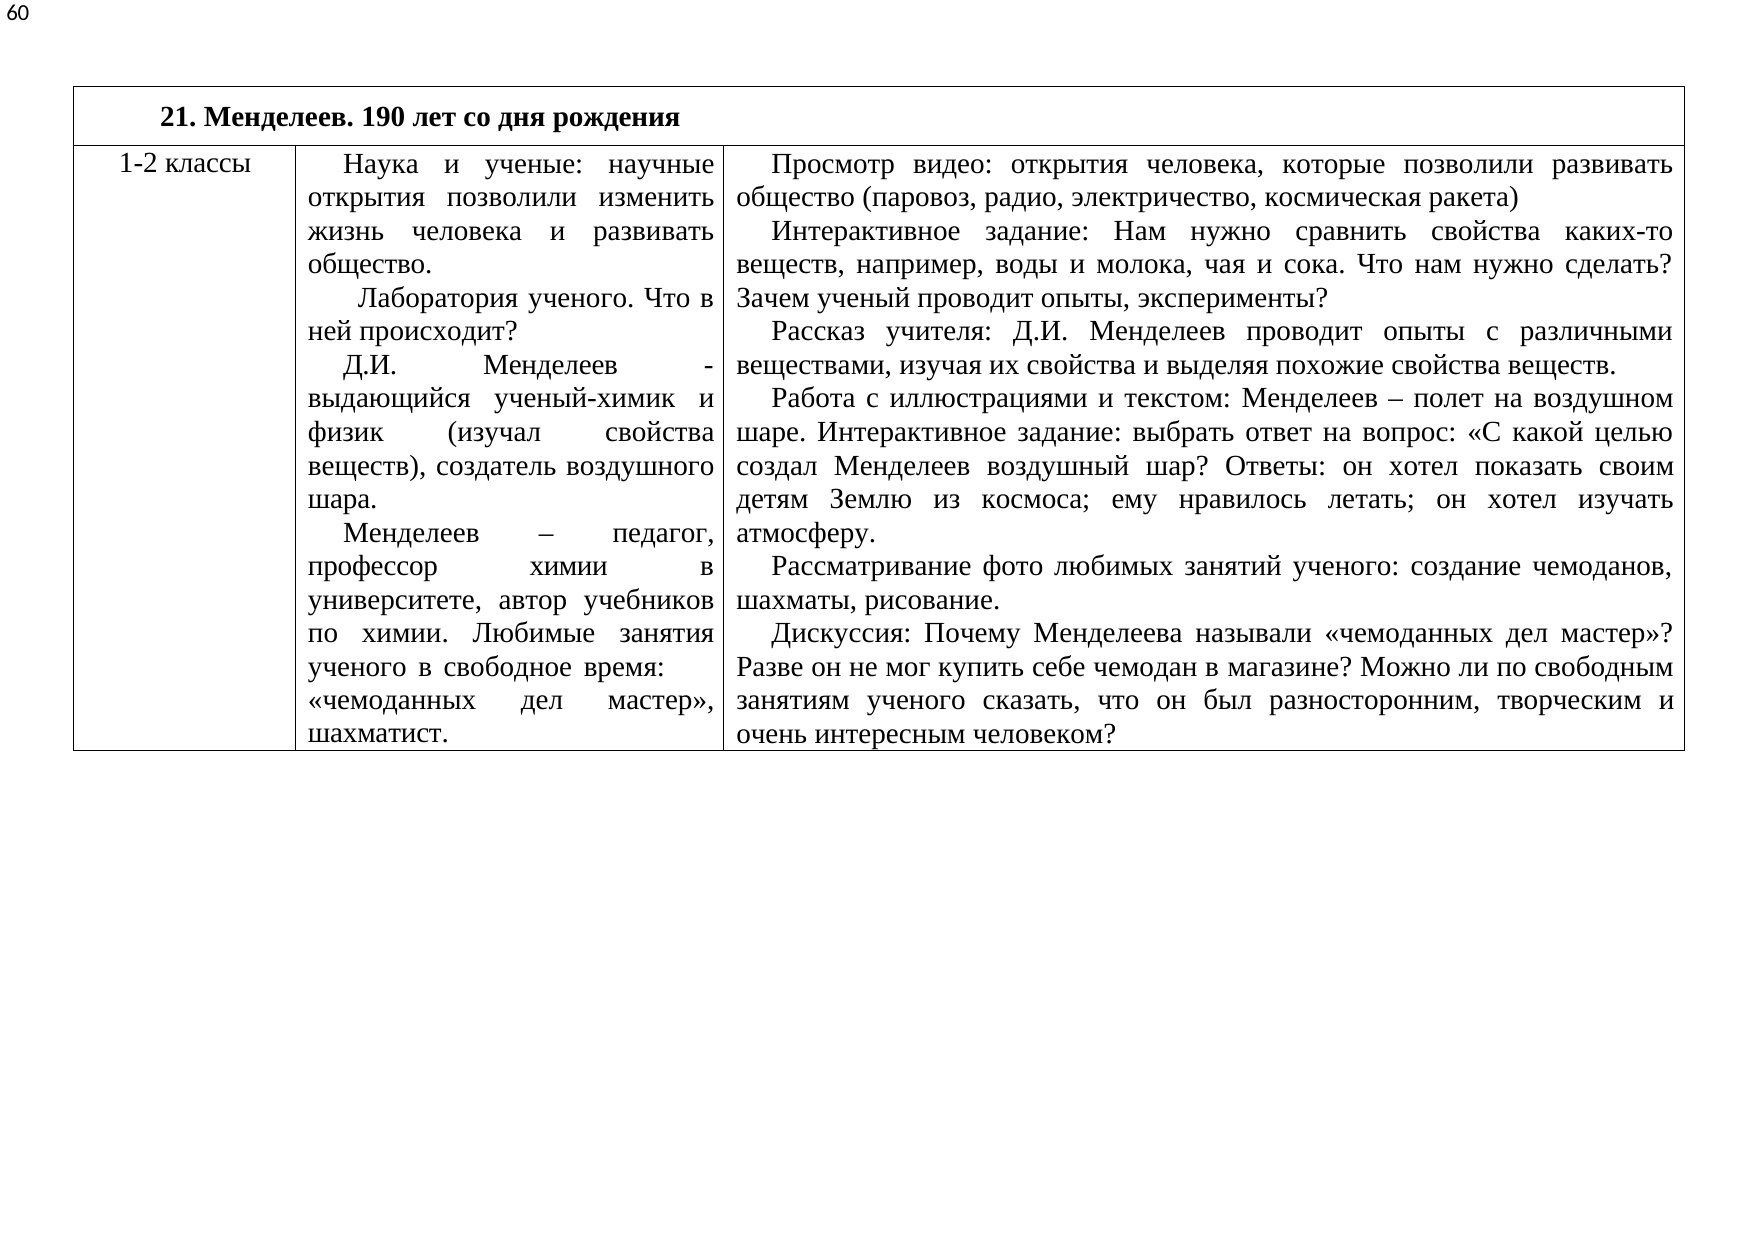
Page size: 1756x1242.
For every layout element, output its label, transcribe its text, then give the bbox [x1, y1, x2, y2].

table_header 21. Менделеев. 190 лет со дня рождения [74, 87, 1684, 145]
table_cell Просмотр видео: открытия человека, которые позволили развивать общество (паровоз, радио, электричество, космическая ракета) Интерактивное задание: Нам нужно сравнить свойства каких-то веществ, например, воды и молока, чая и сока. Что нам нужно сделать? Зачем ученый проводит опыты, эксперименты? Рассказ учителя: Д.И. Менделеев проводит опыты с различными веществами, изучая их свойства и выделяя похожие свойства веществ. Работа с иллюстрациями и текстом: Менделеев – полет на воздушном шаре. Интерактивное задание: выбрать ответ на вопрос: «С какой целью создал Менделеев воздушный шар? Ответы: он хотел показать своим детям Землю из космоса; ему нравилось летать; он хотел изучать атмосферу. Рассматривание фото любимых занятий ученого: создание чемоданов, шахматы, рисование. Дискуссия: Почему Менделеева называли «чемоданных дел мастер»? Разве он не мог купить себе чемодан в магазине? Можно ли по свободным занятиям ученого сказать, что он был разносторонним, творческим и очень интересным человеком? [724, 146, 1684, 749]
table_cell Наука и ученые: научные открытия позволили изменить жизнь человека и развивать общество. Лаборатория ученого. Что в ней происходит? Д.И. Менделеев - выдающийся ученый-химик и физик (изучал свойства веществ), создатель воздушного шара. Менделеев – педагог, профессор химии в университете, автор учебников по химии. Любимые занятия ученого в свободное время: «чемоданных дел мастер», шахматист. [296, 146, 723, 749]
table_cell 1-2 классы [74, 146, 295, 749]
